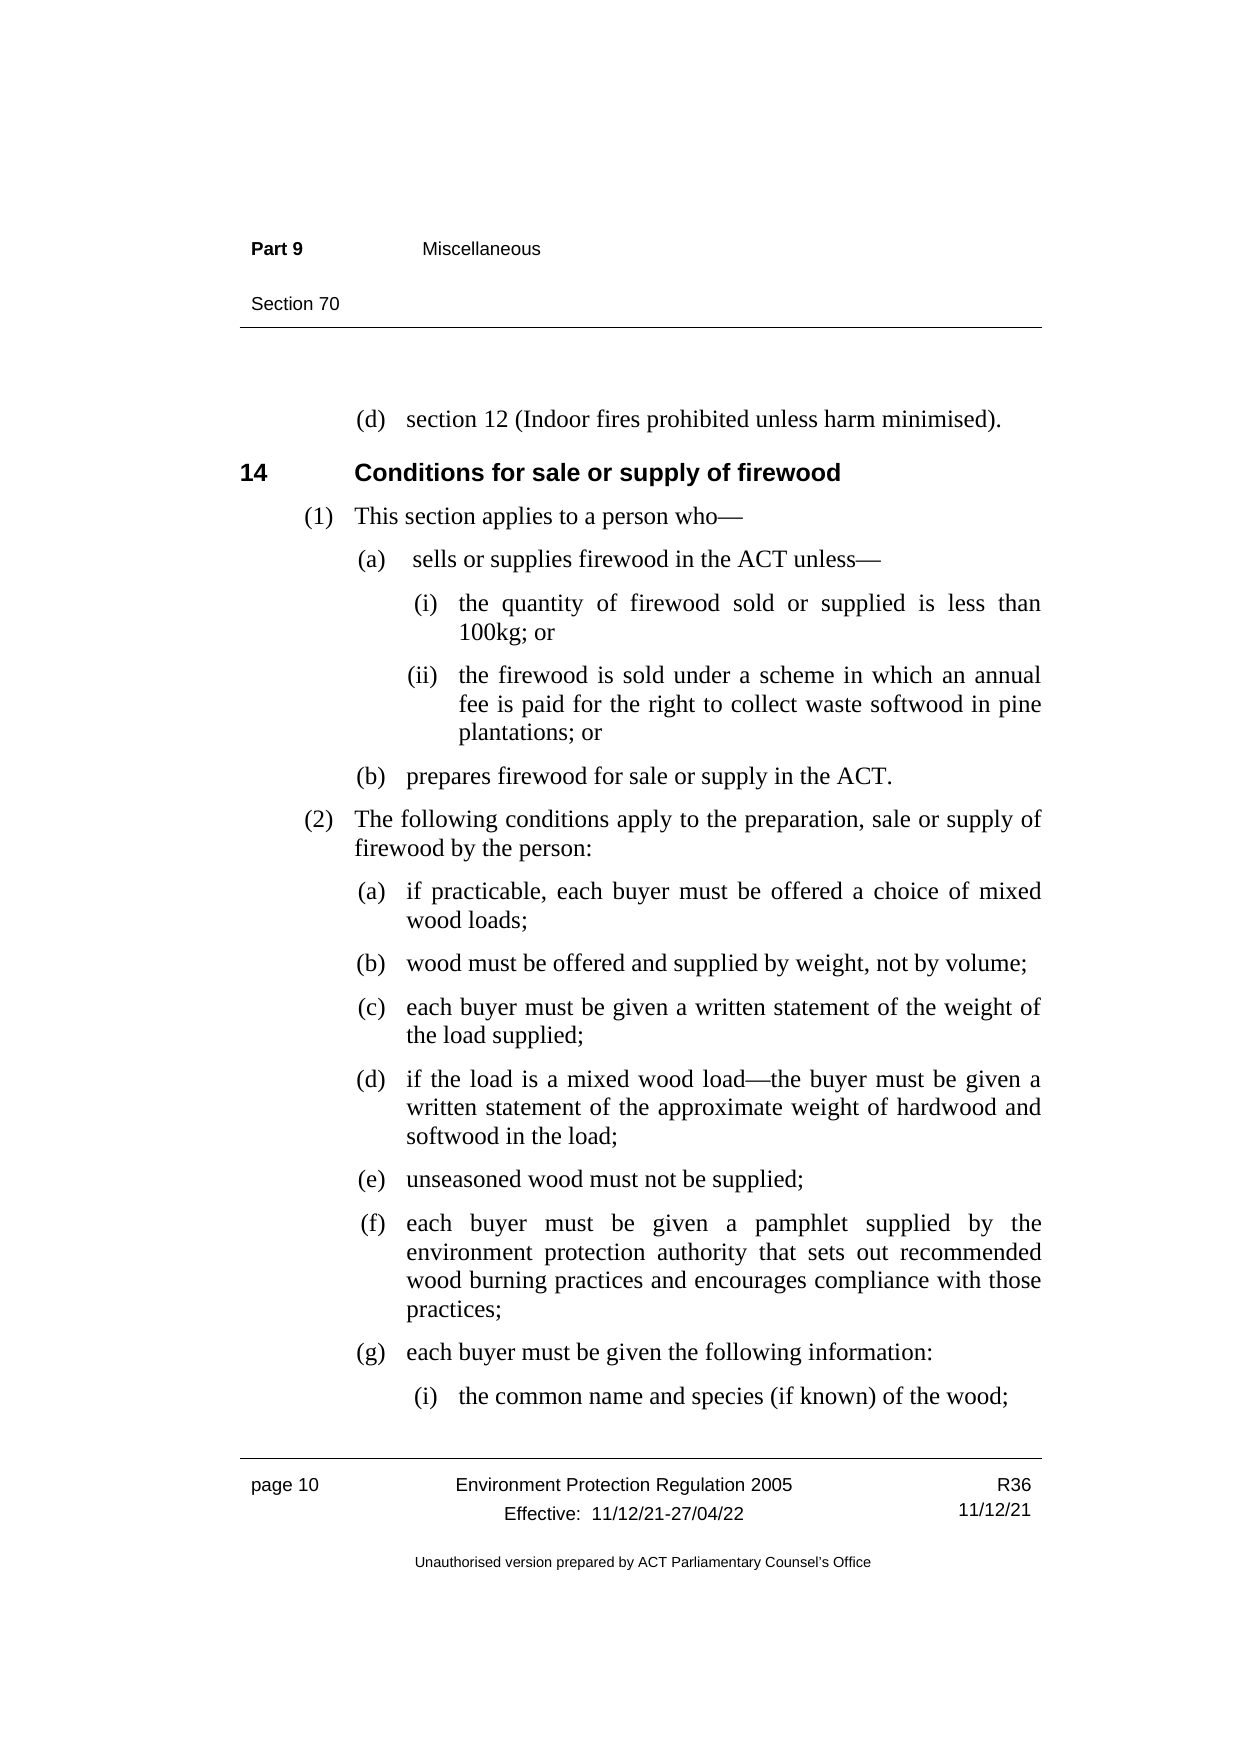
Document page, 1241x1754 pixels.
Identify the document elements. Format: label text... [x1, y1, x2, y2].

text (d) section 12 (Indoor fires prohibited unless harm minimised). [239, 404, 1042, 433]
text (b) wood must be offered and supplied by weight, not by volume; [239, 948, 1042, 977]
text (a) sells or supplies firewood in the ACT unless— [239, 544, 1042, 573]
text (g) each buyer must be given the following information: [239, 1337, 1042, 1366]
text (b) prepares firewood for sale or supply in the ACT. [239, 761, 1042, 789]
text (e) unseasoned wood must not be supplied; [239, 1164, 1042, 1193]
text (c) each buyer must be given a written statement of the weight of the load supplied; [239, 992, 1042, 1049]
text 14 Conditions for sale or supply of firewood [239, 458, 1042, 487]
text (ii) the firewood is sold under a scheme in which an annual fee is paid for the right to collect waste softwood in pine plantations; or [239, 660, 1042, 746]
text (f) each buyer must be given a pamphlet supplied by the environment protection authority that sets out recommended wood burning practices and encourages compliance with those practices; [239, 1208, 1042, 1323]
text (i) the common name and species (if known) of the wood; [239, 1381, 1042, 1409]
text (a) if practicable, each buyer must be offered a choice of mixed wood loads; [239, 876, 1042, 934]
text (1) This section applies to a person who— [239, 501, 1042, 530]
text (i) the quantity of firewood sold or supplied is less than 100kg; or [239, 588, 1042, 645]
text (d) if the load is a mixed wood load—the buyer must be given a written statement of the approximate weight of hardwood and softwood in the load; [239, 1064, 1042, 1150]
text (2) The following conditions apply to the preparation, sale or supply of firewood by the person: [239, 804, 1042, 862]
